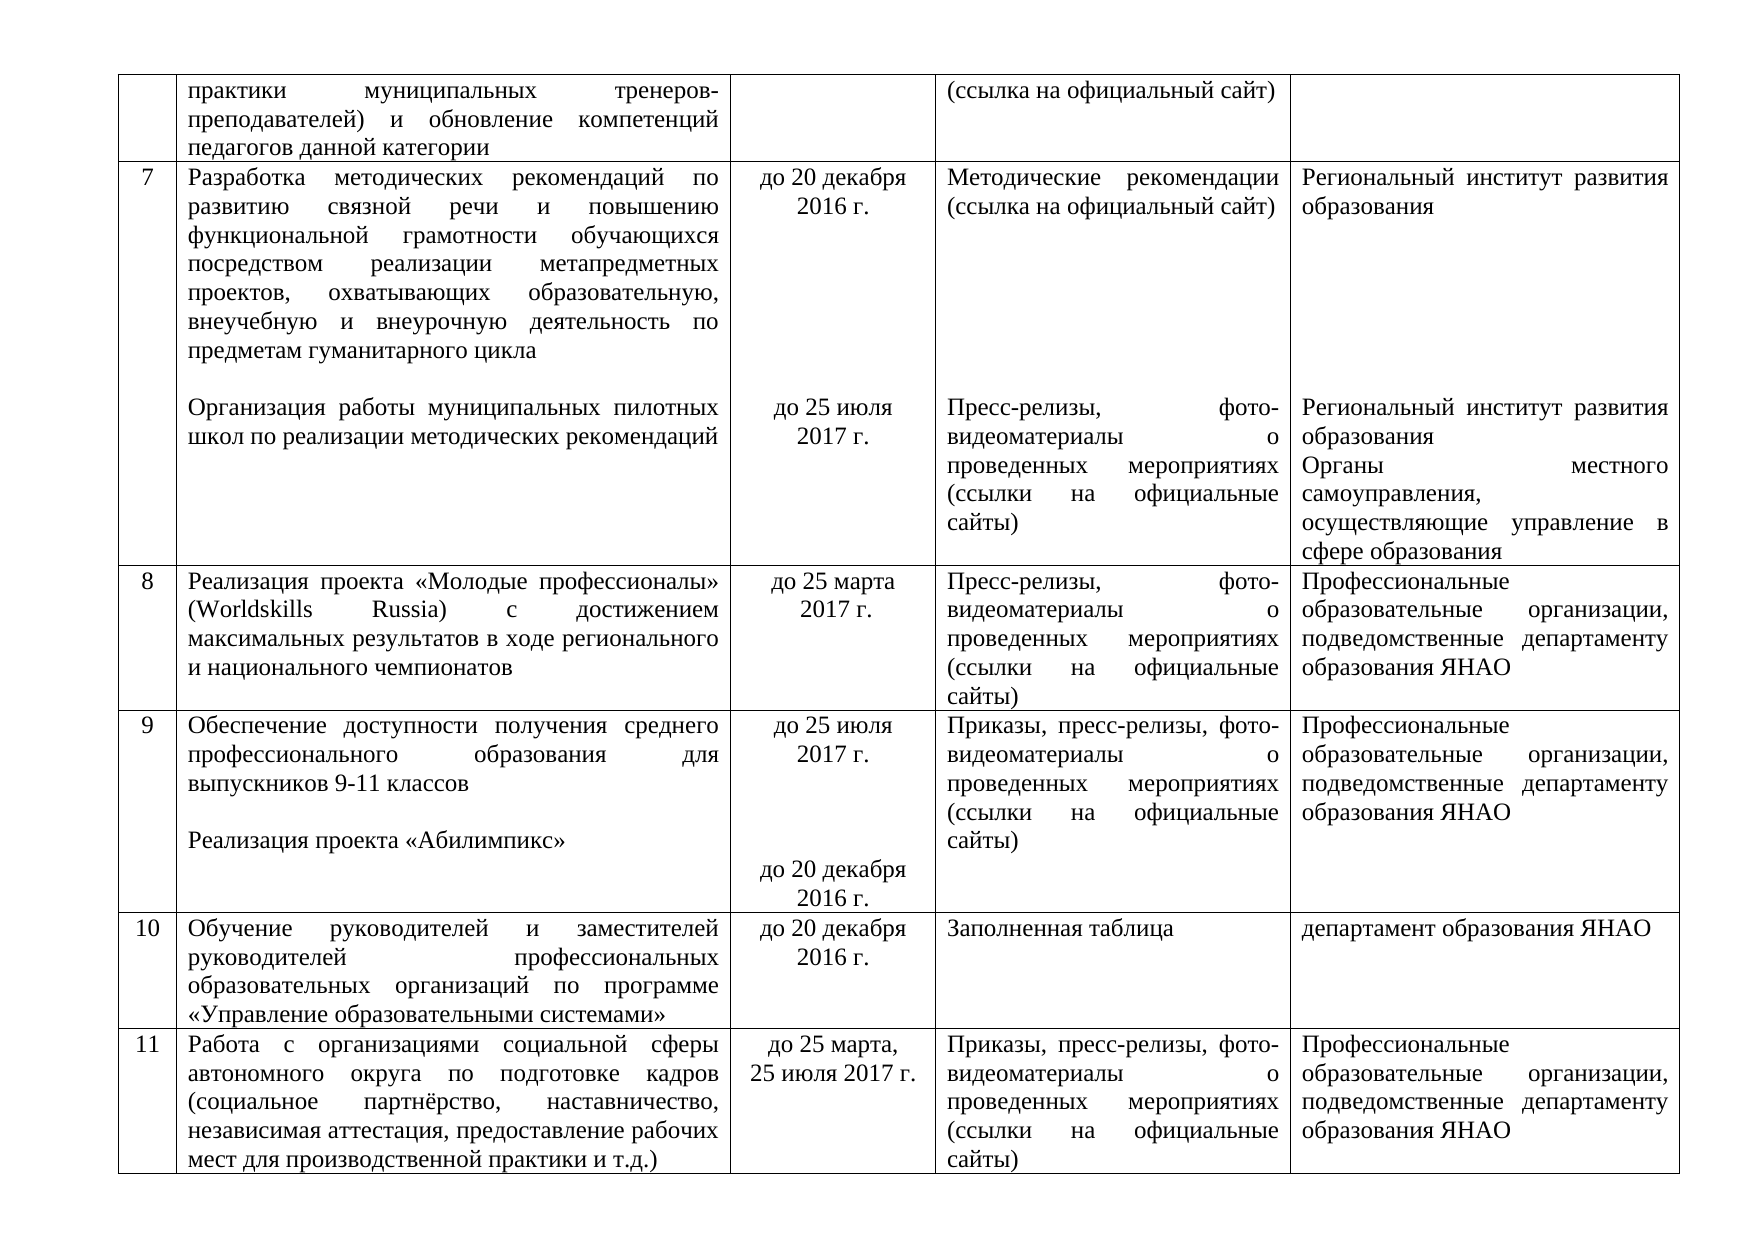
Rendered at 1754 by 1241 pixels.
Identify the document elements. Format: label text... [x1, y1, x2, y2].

table_cell Профессиональные образовательные организации, подведомственные департаменту образования ЯНАО [1291, 1029, 1679, 1173]
table_cell Региональный институт развития образования Региональный институт развития образования Органы местного самоуправления, осуществляющие управление в сфере образования [1291, 162, 1679, 565]
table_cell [936, 75, 1290, 161]
table_cell Методические рекомендации (ссылка на официальный сайт) Пресс-релизы, фото- видеоматериалы о проведенных мероприятиях (ссылки на официальные сайты) [936, 162, 1290, 565]
table_cell Приказы, пресс-релизы, фото- видеоматериалы о проведенных мероприятиях (ссылки на официальные сайты) [936, 711, 1290, 912]
table_cell 6 [119, 75, 176, 161]
table_cell Заполненная таблица [936, 913, 1290, 1028]
table_cell Приказы, пресс-релизы, фото- видеоматериалы о проведенных мероприятиях (ссылки на официальные сайты) [936, 1029, 1290, 1173]
table_cell до 20 декабря 2016 г. [731, 913, 935, 1028]
table_cell Обучение руководителей и заместителей руководителей профессиональных образовательных организаций по программе «Управление образовательными системами» [177, 913, 730, 1028]
table_cell Реализация проекта «Молодые профессионалы» (Worldskills Russia) с достижением максимальных результатов в ходе регионального и национального чемпионатов [177, 566, 730, 709]
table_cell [731, 1029, 935, 1173]
table_cell Обеспечение доступности получения среднего профессионального образования для выпускников 9-11 классов Реализация проекта «Абилимпикс» [177, 711, 730, 912]
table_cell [177, 75, 730, 161]
table_cell 10 [119, 913, 176, 1028]
table_cell департамент образования ЯНАО [1291, 913, 1679, 1028]
table_cell до 25 июля 2017 г. до 20 декабря 2016 г. [731, 711, 935, 912]
table_cell до 20 декабря 2016 г. до 25 июля 2017 г. [731, 162, 935, 565]
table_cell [731, 75, 935, 161]
table_cell до 25 марта 2017 г. [731, 566, 935, 709]
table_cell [1291, 75, 1679, 161]
table_cell 7 [119, 162, 176, 565]
table_cell 11 [119, 1029, 176, 1173]
table_cell Профессиональные образовательные организации, подведомственные департаменту образования ЯНАО [1291, 566, 1679, 709]
table_cell 9 [119, 711, 176, 912]
table_cell Разработка методических рекомендаций по развитию связной речи и повышению функциональной грамотности обучающихся посредством реализации метапредметных проектов, охватывающих образовательную, внеучебную и внеурочную деятельность по предметам гуманитарного цикла Организация работы муниципальных пилотных школ по реализации методических рекомендаций [177, 162, 730, 565]
table_cell Профессиональные образовательные организации, подведомственные департаменту образования ЯНАО [1291, 711, 1679, 912]
table_cell 8 [119, 566, 176, 709]
table_cell Пресс-релизы, фото- видеоматериалы о проведенных мероприятиях (ссылки на официальные сайты) [936, 566, 1290, 709]
table_cell Работа с организациями социальной сферы автономного округа по подготовке кадров (социальное партнёрство, наставничество, независимая аттестация, предоставление рабочих мест для производственной практики и т.д.) [177, 1029, 730, 1173]
